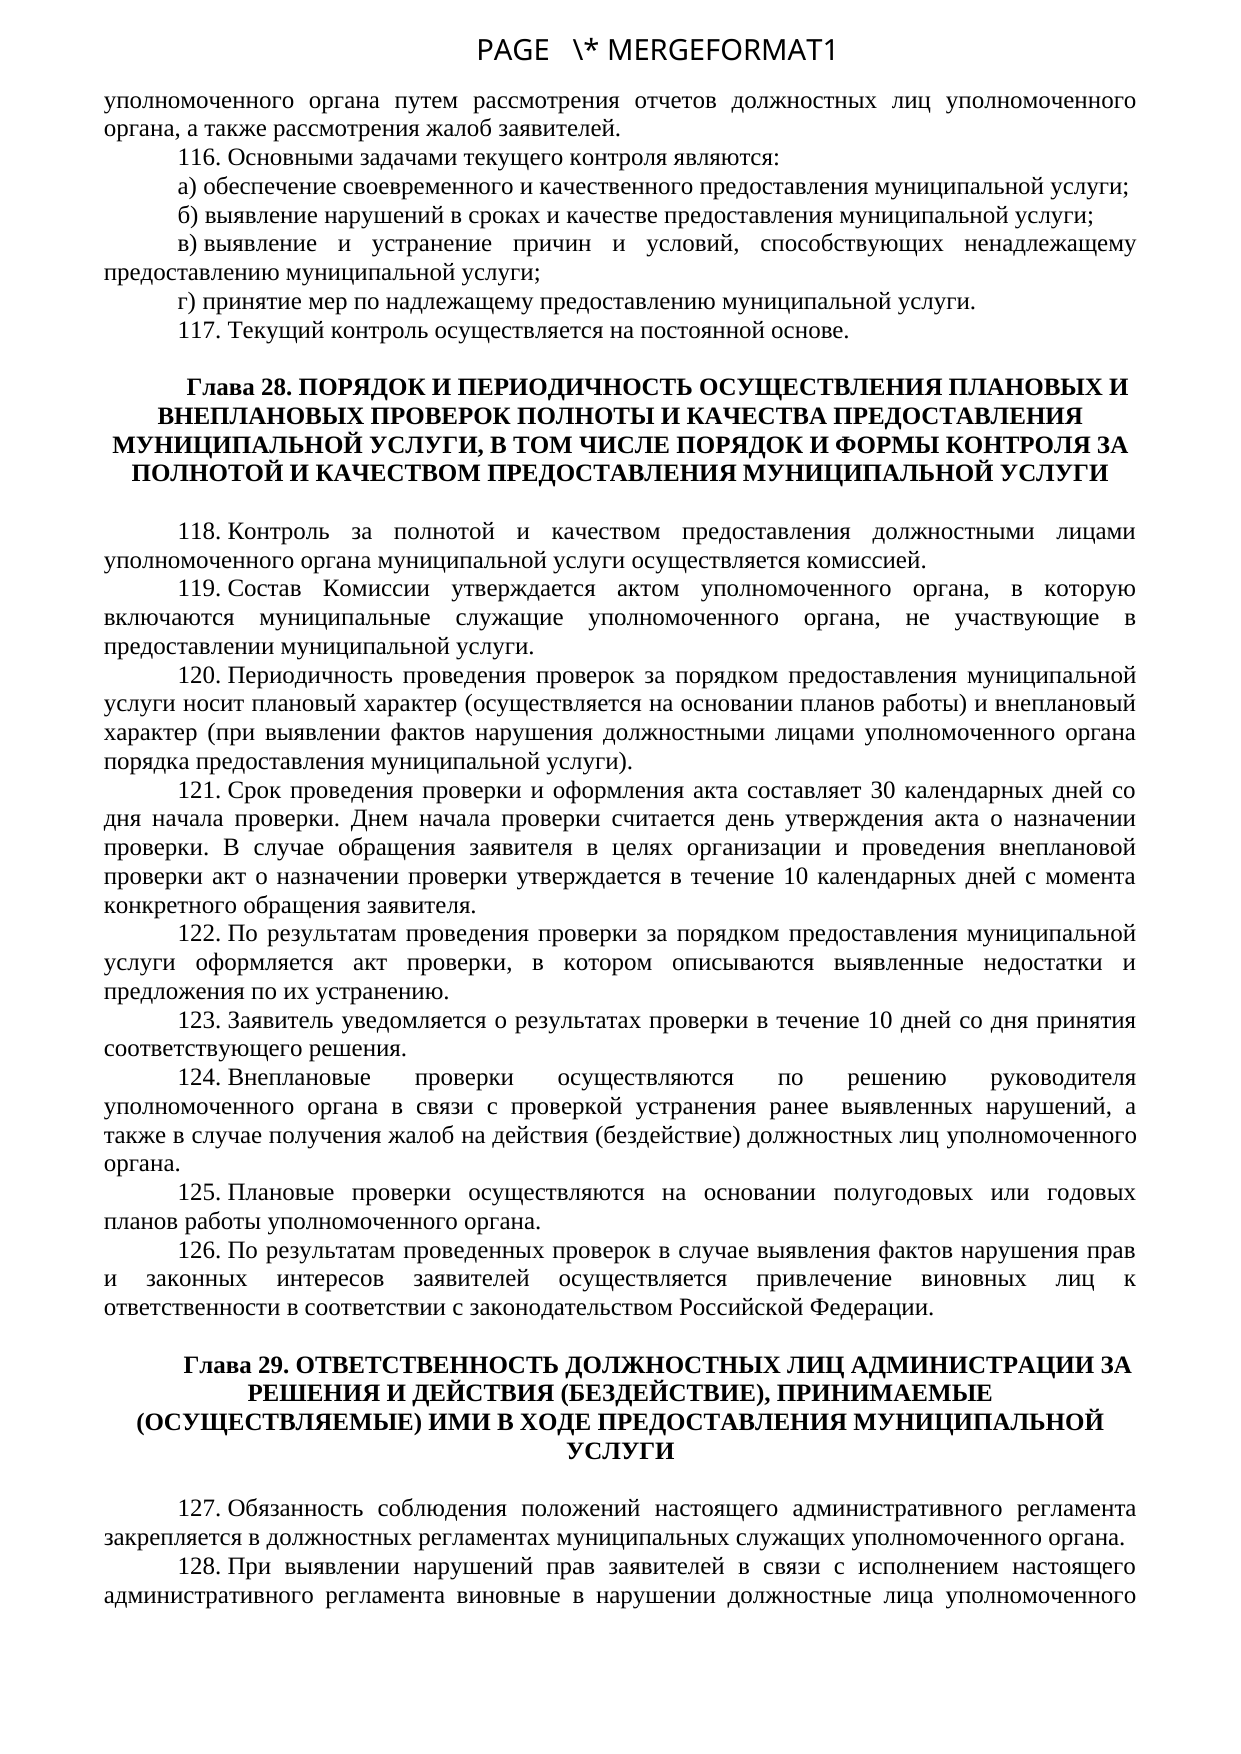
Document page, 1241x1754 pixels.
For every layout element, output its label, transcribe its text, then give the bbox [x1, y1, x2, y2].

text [103, 85, 1137, 142]
text 117. Текущий контроль осуществляется на постоянной основе. [103, 315, 1137, 343]
text г) принятие мер по надлежащему предоставлению муниципальной услуги. [103, 286, 1137, 315]
text 125. Плановые проверки осуществляются на основании полугодовых или годовых планов работы уполномоченного органа. [103, 1177, 1137, 1235]
text 127. Обязанность соблюдения положений настоящего административного регламента закрепляется в должностных регламентах муниципальных служащих уполномоченного органа. [103, 1493, 1137, 1551]
text 120. Периодичность проведения проверок за порядком предоставления муниципальной услуги носит плановый характер (осуществляется на основании планов работы) и внеплановый характер (при выявлении фактов нарушения должностными лицами уполномоченного органа порядка предоставления муниципальной услуги). [103, 660, 1137, 775]
text а) обеспечение своевременного и качественного предоставления муниципальной услуги; [103, 171, 1137, 200]
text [103, 1551, 1137, 1608]
text 121. Срок проведения проверки и оформления акта составляет 30 календарных дней со дня начала проверки. Днем начала проверки считается день утверждения акта о назначении проверки. В случае обращения заявителя в целях организации и проведения внеплановой проверки акт о назначении проверки утверждается в течение 10 календарных дней с момента конкретного обращения заявителя. [103, 775, 1137, 918]
text 124. Внеплановые проверки осуществляются по решению руководителя уполномоченного органа в связи с проверкой устранения ранее выявленных нарушений, а также в случае получения жалоб на действия (бездействие) должностных лиц уполномоченного органа. [103, 1062, 1137, 1177]
text б) выявление нарушений в сроках и качестве предоставления муниципальной услуги; [103, 200, 1137, 228]
text 116. Основными задачами текущего контроля являются: [103, 142, 1137, 171]
text 119. Состав Комиссии утверждается актом уполномоченного органа, в которую включаются муниципальные служащие уполномоченного органа, не участвующие в предоставлении муниципальной услуги. [103, 573, 1137, 660]
text в) выявление и устранение причин и условий, способствующих ненадлежащему предоставлению муниципальной услуги; [103, 228, 1137, 286]
text 122. По результатам проведения проверки за порядком предоставления муниципальной услуги оформляется акт проверки, в котором описываются выявленные недостатки и предложения по их устранению. [103, 918, 1137, 1005]
text 118. Контроль за полнотой и качеством предоставления должностными лицами уполномоченного органа муниципальной услуги осуществляется комиссией. [103, 516, 1137, 573]
text 126. По результатам проведенных проверок в случае выявления фактов нарушения прав и законных интересов заявителей осуществляется привлечение виновных лиц к ответственности в соответствии с законодательством Российской Федерации. [103, 1235, 1137, 1321]
text Глава 28. ПОРЯДОК И ПЕРИОДИЧНОСТЬ ОСУЩЕСТВЛЕНИЯ ПЛАНОВЫХ И ВНЕПЛАНОВЫХ ПРОВЕРОК ПОЛНОТЫ И КАЧЕСТВА ПРЕДОСТАВЛЕНИЯ МУНИЦИПАЛЬНОЙ УСЛУГИ, В ТОМ ЧИСЛЕ ПОРЯДОК И ФОРМЫ КОНТРОЛЯ ЗА ПОЛНОТОЙ И КАЧЕСТВОМ ПРЕДОСТАВЛЕНИЯ МУНИЦИПАЛЬНОЙ УСЛУГИ [103, 372, 1137, 487]
text Глава 29. ОТВЕТСТВЕННОСТЬ ДОЛЖНОСТНЫХ ЛИЦ АДМИНИСТРАЦИИ ЗА РЕШЕНИЯ И ДЕЙСТВИЯ (БЕЗДЕЙСТВИЕ), ПРИНИМАЕМЫЕ (ОСУЩЕСТВЛЯЕМЫЕ) ИМИ В ХОДЕ ПРЕДОСТАВЛЕНИЯ МУНИЦИПАЛЬНОЙ УСЛУГИ [103, 1350, 1137, 1465]
text 123. Заявитель уведомляется о результатах проверки в течение 10 дней со дня принятия соответствующего решения. [103, 1005, 1137, 1062]
